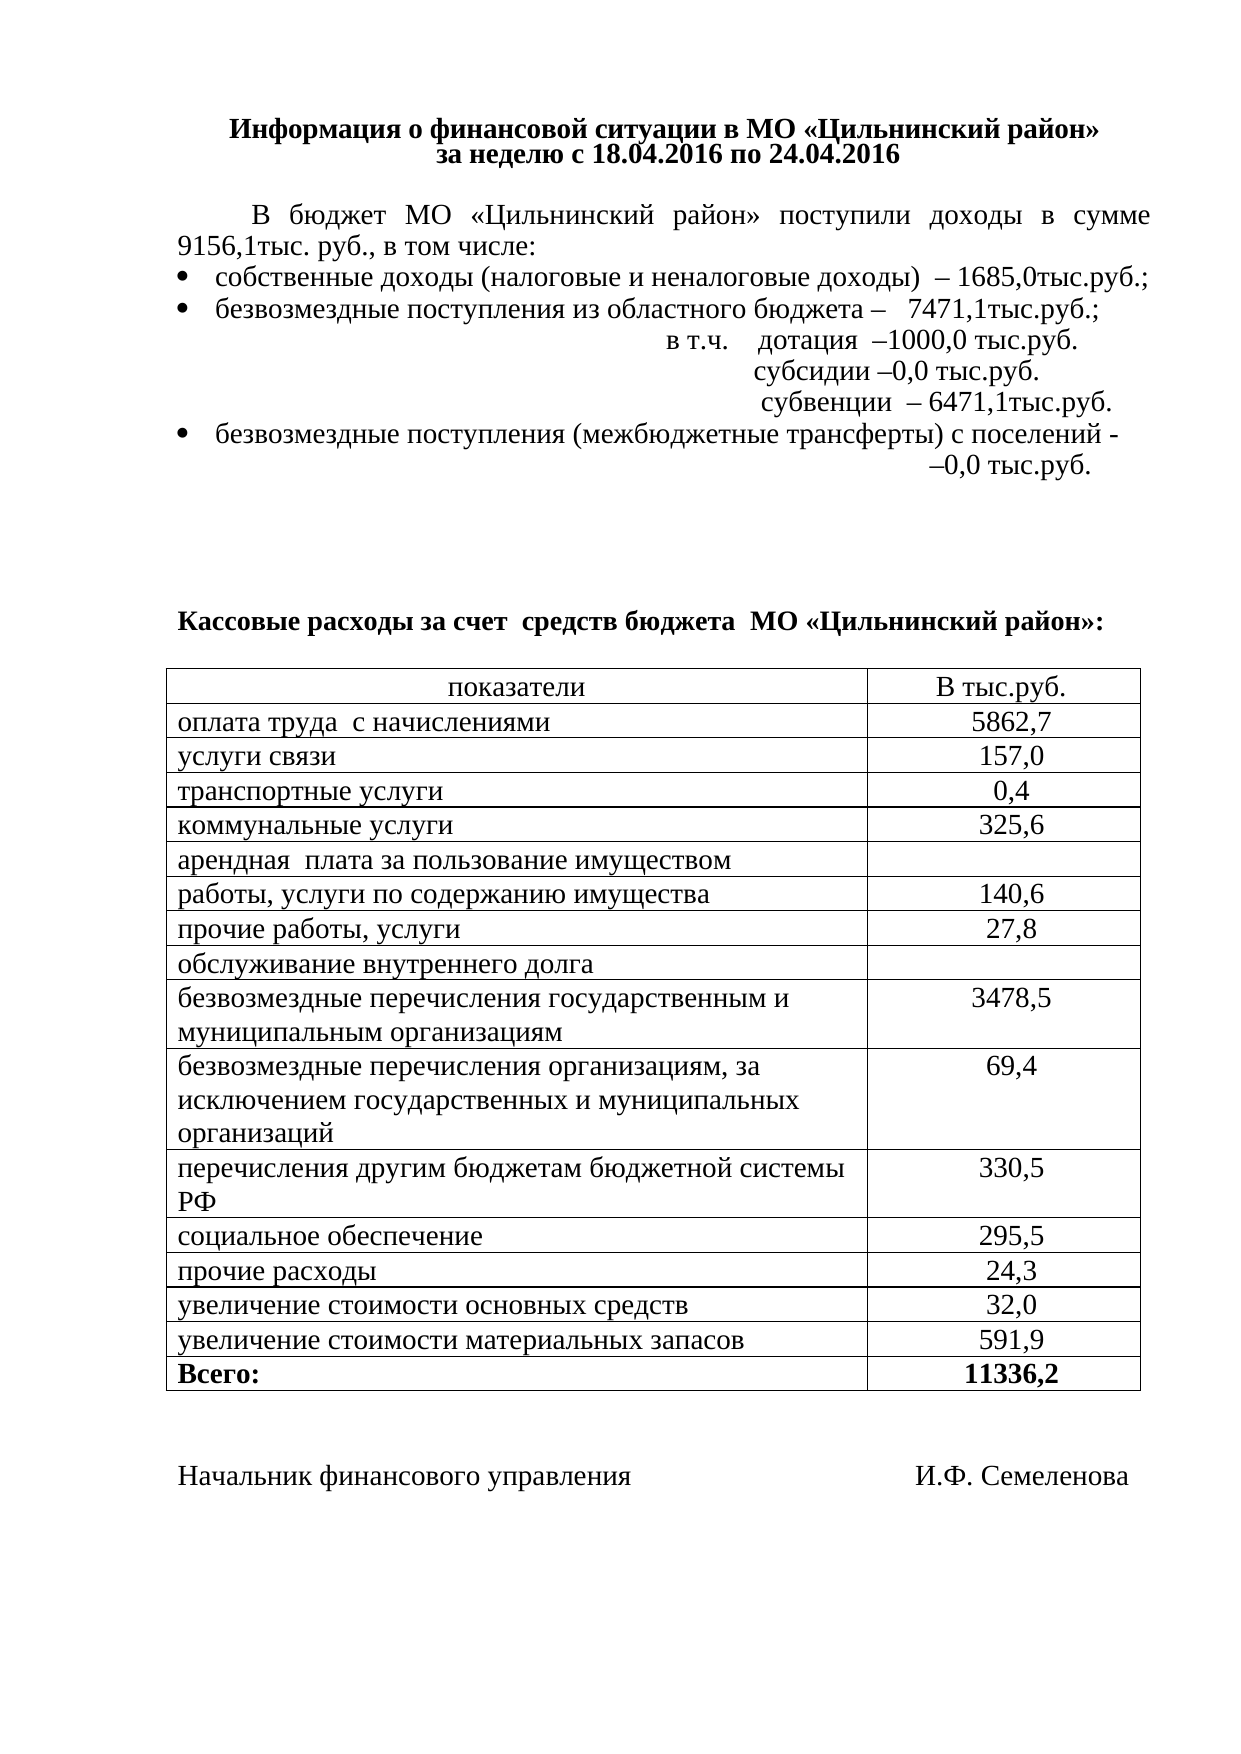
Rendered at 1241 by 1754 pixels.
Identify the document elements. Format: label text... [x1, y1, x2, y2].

table_cell работы, услуги по содержанию имущества [167, 877, 867, 910]
table_cell прочие работы, услуги [167, 911, 867, 945]
table_cell 5862,7 [868, 704, 1140, 737]
table_cell перечисления другим бюджетам бюджетной системы РФ [167, 1150, 867, 1217]
text в т.ч. дотация –1000,0 тыс.руб. [177, 324, 1152, 356]
table_cell 69,4 [868, 1049, 1140, 1149]
table_cell 24,3 [868, 1253, 1140, 1286]
text –0,0 тыс.руб. [215, 449, 1152, 481]
table_cell 591,9 [868, 1322, 1140, 1356]
table_cell Всего: [167, 1357, 867, 1390]
text В бюджет МО «Цильнинский район» поступили доходы в сумме 9156,1тыс. руб., в том числе: [177, 199, 1152, 262]
table_cell [868, 946, 1140, 979]
table_cell социальное обеспечение [167, 1218, 867, 1252]
table_cell арендная плата за пользование имуществом [167, 842, 867, 876]
table_cell 27,8 [868, 911, 1140, 945]
table_cell 295,5 [868, 1218, 1140, 1252]
list собственные доходы (налоговые и неналоговые доходы) – 1685,0тыс.руб.; [177, 262, 1152, 293]
table_cell 140,6 [868, 877, 1140, 910]
table_cell обслуживание внутреннего долга [167, 946, 867, 979]
table_cell [868, 842, 1140, 876]
text Информация о финансовой ситуации в МО «Цильнинский район» [280, 118, 437, 143]
table_header В тыс.руб. [868, 669, 1140, 703]
table_cell 157,0 [868, 738, 1140, 772]
text субвенции – 6471,1тыс.руб. [177, 387, 1152, 418]
table_cell 330,5 [868, 1150, 1140, 1217]
table_cell 3478,5 [868, 980, 1140, 1047]
table_cell коммунальные услуги [167, 808, 867, 841]
table_cell 325,6 [868, 808, 1140, 841]
table_cell 11336,2 [868, 1357, 1140, 1390]
text субсидии –0,0 тыс.руб. [177, 356, 1152, 387]
table_cell прочие расходы [167, 1253, 867, 1286]
text Информация о финансовой ситуации в МО «Цильнинский район» [441, 118, 1152, 143]
text Начальник финансового управления И.Ф. Семеленова [177, 1458, 1152, 1492]
table_cell 32,0 [868, 1288, 1140, 1321]
text за неделю с 18.04.2016 по 24.04.2016 [177, 143, 1152, 168]
table_cell оплата труда с начислениями [167, 704, 867, 737]
table_cell увеличение стоимости материальных запасов [167, 1322, 867, 1356]
list безвозмездные поступления из областного бюджета – 7471,1тыс.руб.; [177, 293, 1152, 324]
table_header показатели [167, 669, 867, 703]
table_cell 0,4 [868, 773, 1140, 806]
table_cell безвозмездные перечисления государственным и муниципальным организациям [167, 980, 867, 1047]
list безвозмездные поступления (межбюджетные трансферты) с поселений - [177, 418, 1152, 449]
table_cell транспортные услуги [167, 773, 867, 806]
text Кассовые расходы за счет средств бюджета МО «Цильнинский район»: [177, 606, 1179, 637]
table_cell увеличение стоимости основных средств [167, 1288, 867, 1321]
table_cell безвозмездные перечисления организациям, за исключением государственных и муниципальных организаций [167, 1049, 867, 1149]
table_cell услуги связи [167, 738, 867, 772]
